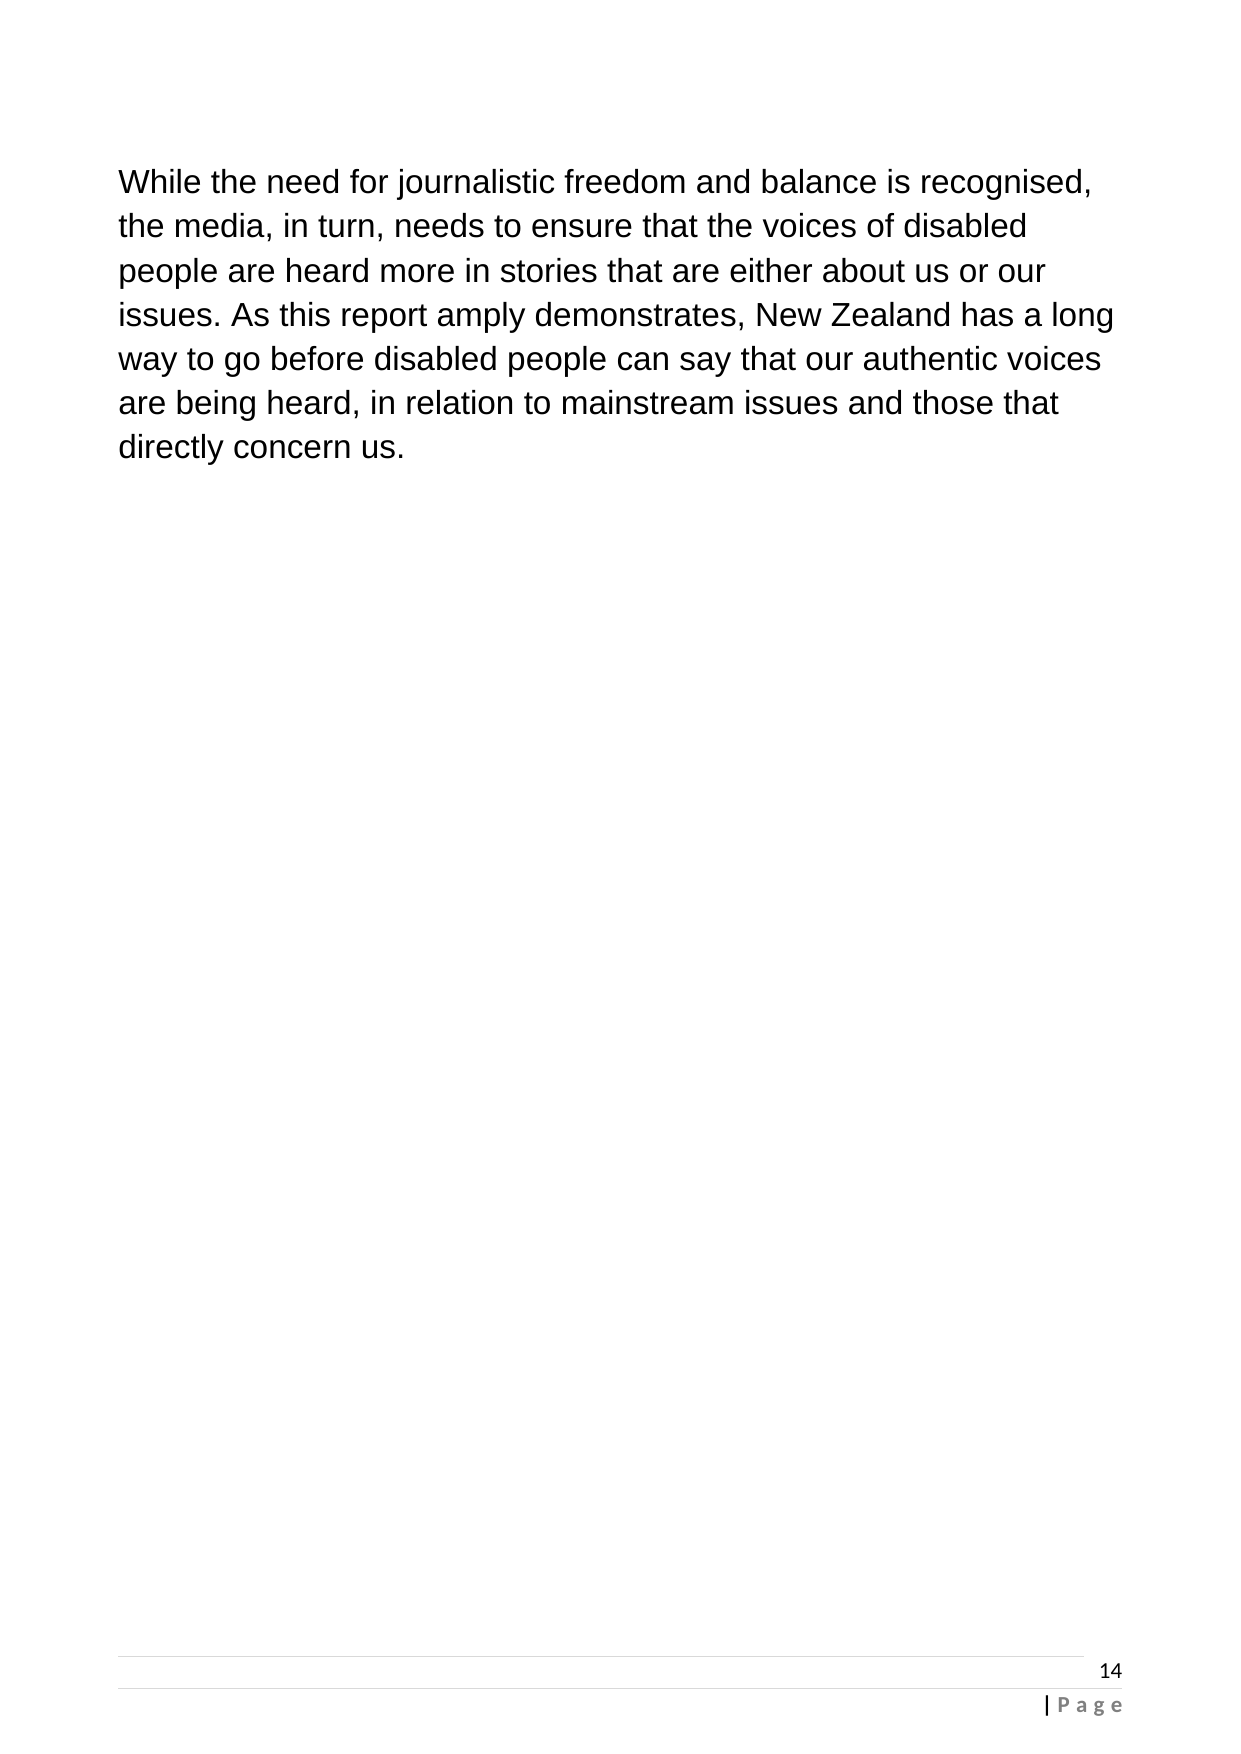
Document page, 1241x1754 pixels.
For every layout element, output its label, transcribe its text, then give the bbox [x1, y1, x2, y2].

text While the need for journalistic freedom and balance is recognised, the media, in turn, needs to ensure that the voices of disabled people are heard more in stories that are either about us or our issues. As this report amply demonstrates, New Zealand has a long way to go before disabled people can say that our authentic voices are being heard, in relation to mainstream issues and those that directly concern us. [118, 162, 1122, 466]
